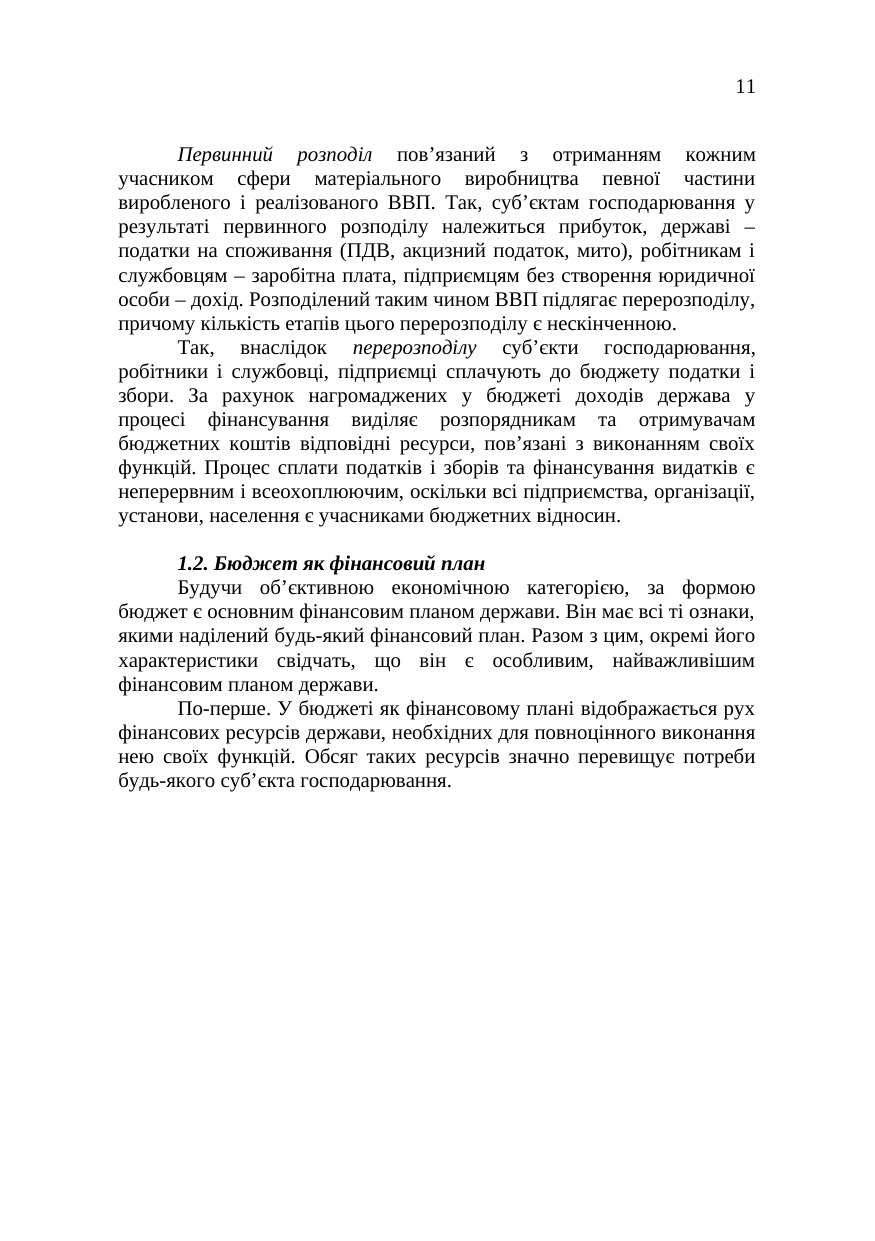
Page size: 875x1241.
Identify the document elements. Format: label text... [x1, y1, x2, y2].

text Первинний розподіл пов’язаний з отриманням кожним учасником сфери матеріального виробництва певної частини виробленого і реалізованого ВВП. Так, суб’єктам господарювання у результаті первинного розподілу належиться прибуток, державі – податки на споживання (ПДВ, акцизний податок, мито), робітникам і службовцям – заробітна плата, підприємцям без створення юридичної особи – дохід. Розподілений таким чином ВВП підлягає перерозподілу, причому кількість етапів цього перерозподілу є нескінченною. [118, 142, 756, 335]
text Так, внаслідок перерозподілу суб’єкти господарювання, робітники і службовці, підприємці сплачують до бюджету податки і збори. За рахунок нагромаджених у бюджеті доходів держава у процесі фінансування виділяє розпорядникам та отримувачам бюджетних коштів відповідні ресурси, пов’язані з виконанням своїх функцій. Процес сплати податків і зборів та фінансування видатків є неперервним і всеохоплюючим, оскільки всі підприємства, організації, установи, населення є учасниками бюджетних відносин. [118, 335, 756, 527]
text 1.2. Бюджет як фінансовий план [118, 551, 756, 575]
text По-перше. У бюджеті як фінансовому плані відображається рух фінансових ресурсів держави, необхідних для повноцінного виконання нею своїх функцій. Обсяг таких ресурсів значно перевищує потреби будь-якого суб’єкта господарювання. [118, 696, 756, 792]
text Будучи об’єктивною економічною категорією, за формою бюджет є основним фінансовим планом держави. Він має всі ті ознаки, якими наділений будь-який фінансовий план. Разом з цим, окремі його характеристики свідчать, що він є особливим, найважливішим фінансовим планом держави. [118, 575, 756, 696]
